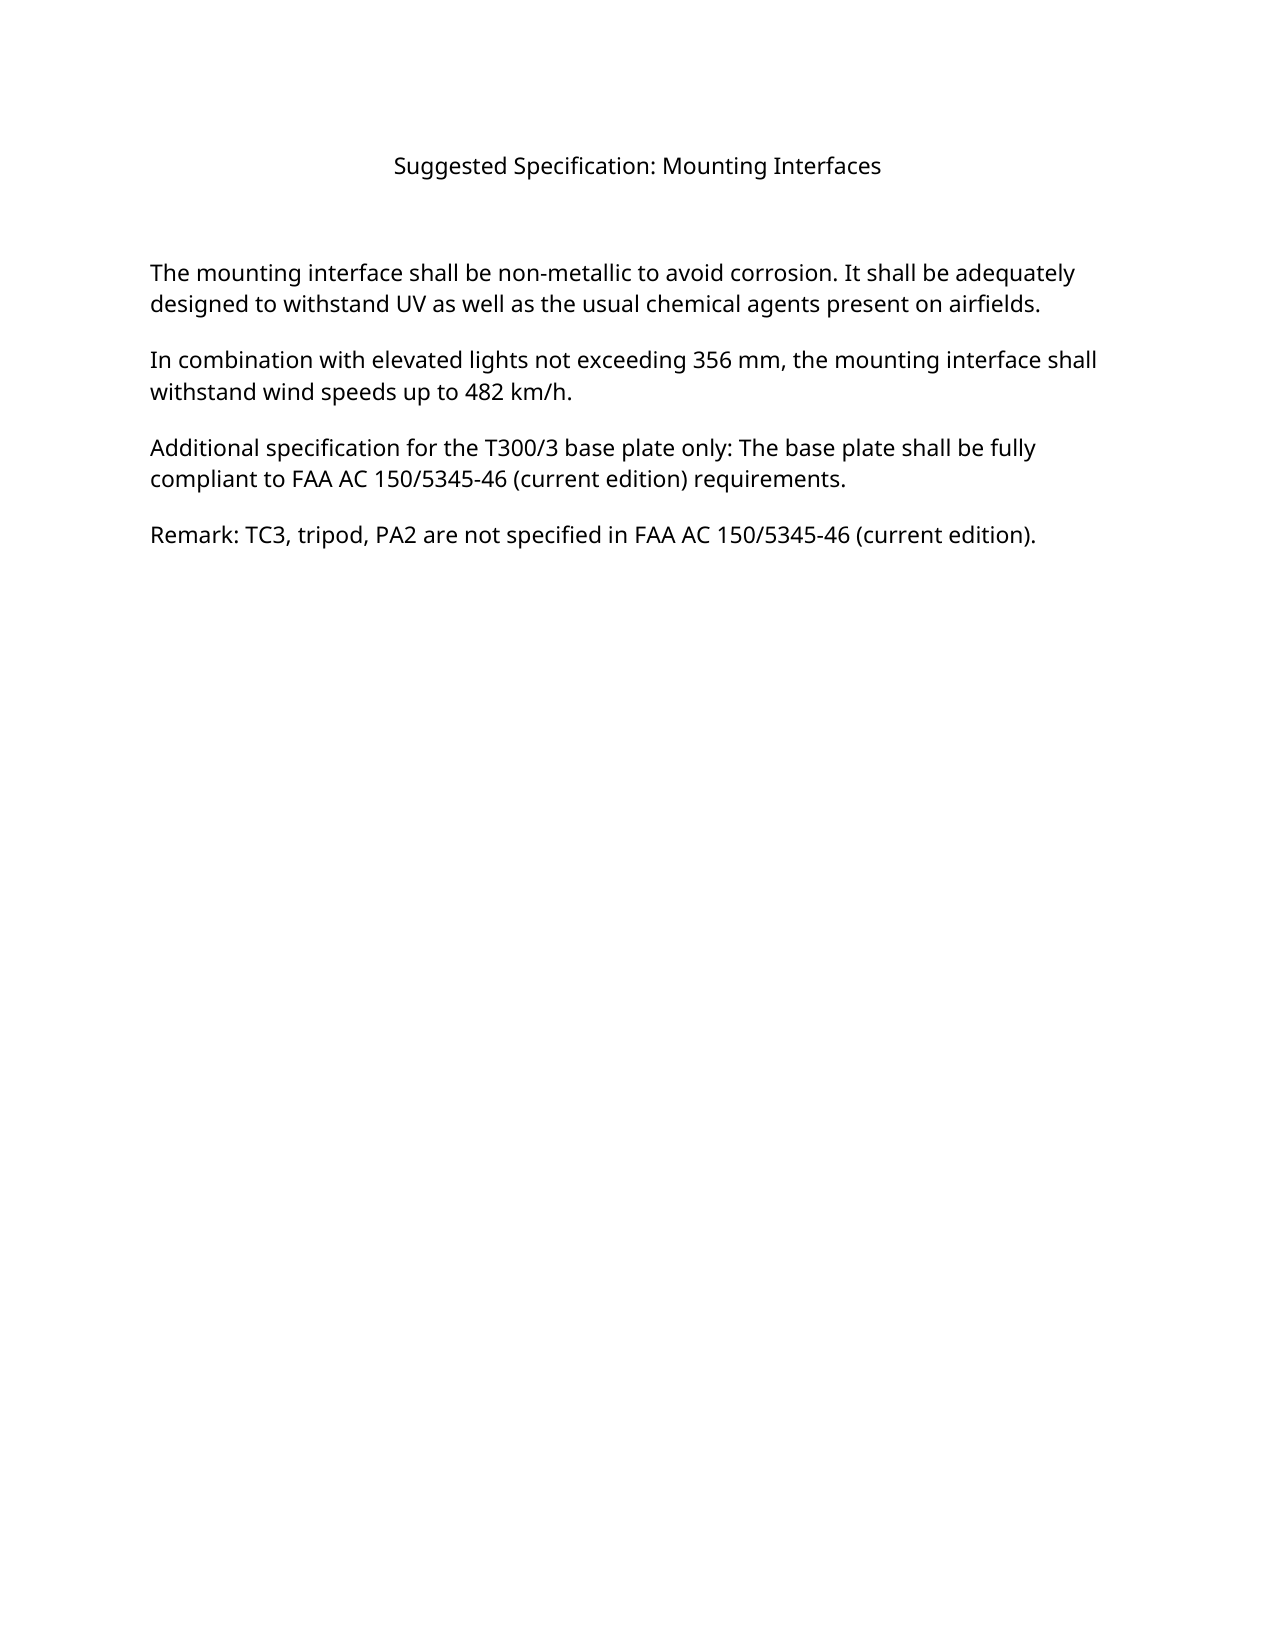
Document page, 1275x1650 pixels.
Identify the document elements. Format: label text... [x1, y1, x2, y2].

text Remark: TC3, tripod, PA2 are not specified in FAA AC 150/5345-46 (current edition). [150, 519, 1125, 550]
text Suggested Specification: Mounting Interfaces [150, 150, 1125, 181]
text In combination with elevated lights not exceeding 356 mm, the mounting interface shall withstand wind speeds up to 482 km/h. [150, 344, 1125, 407]
text Additional specification for the T300/3 base plate only: The base plate shall be fully compliant to FAA AC 150/5345-46 (current edition) requirements. [150, 432, 1125, 494]
text The mounting interface shall be non-metallic to avoid corrosion. It shall be adequately designed to withstand UV as well as the usual chemical agents present on airfields. [150, 257, 1125, 319]
